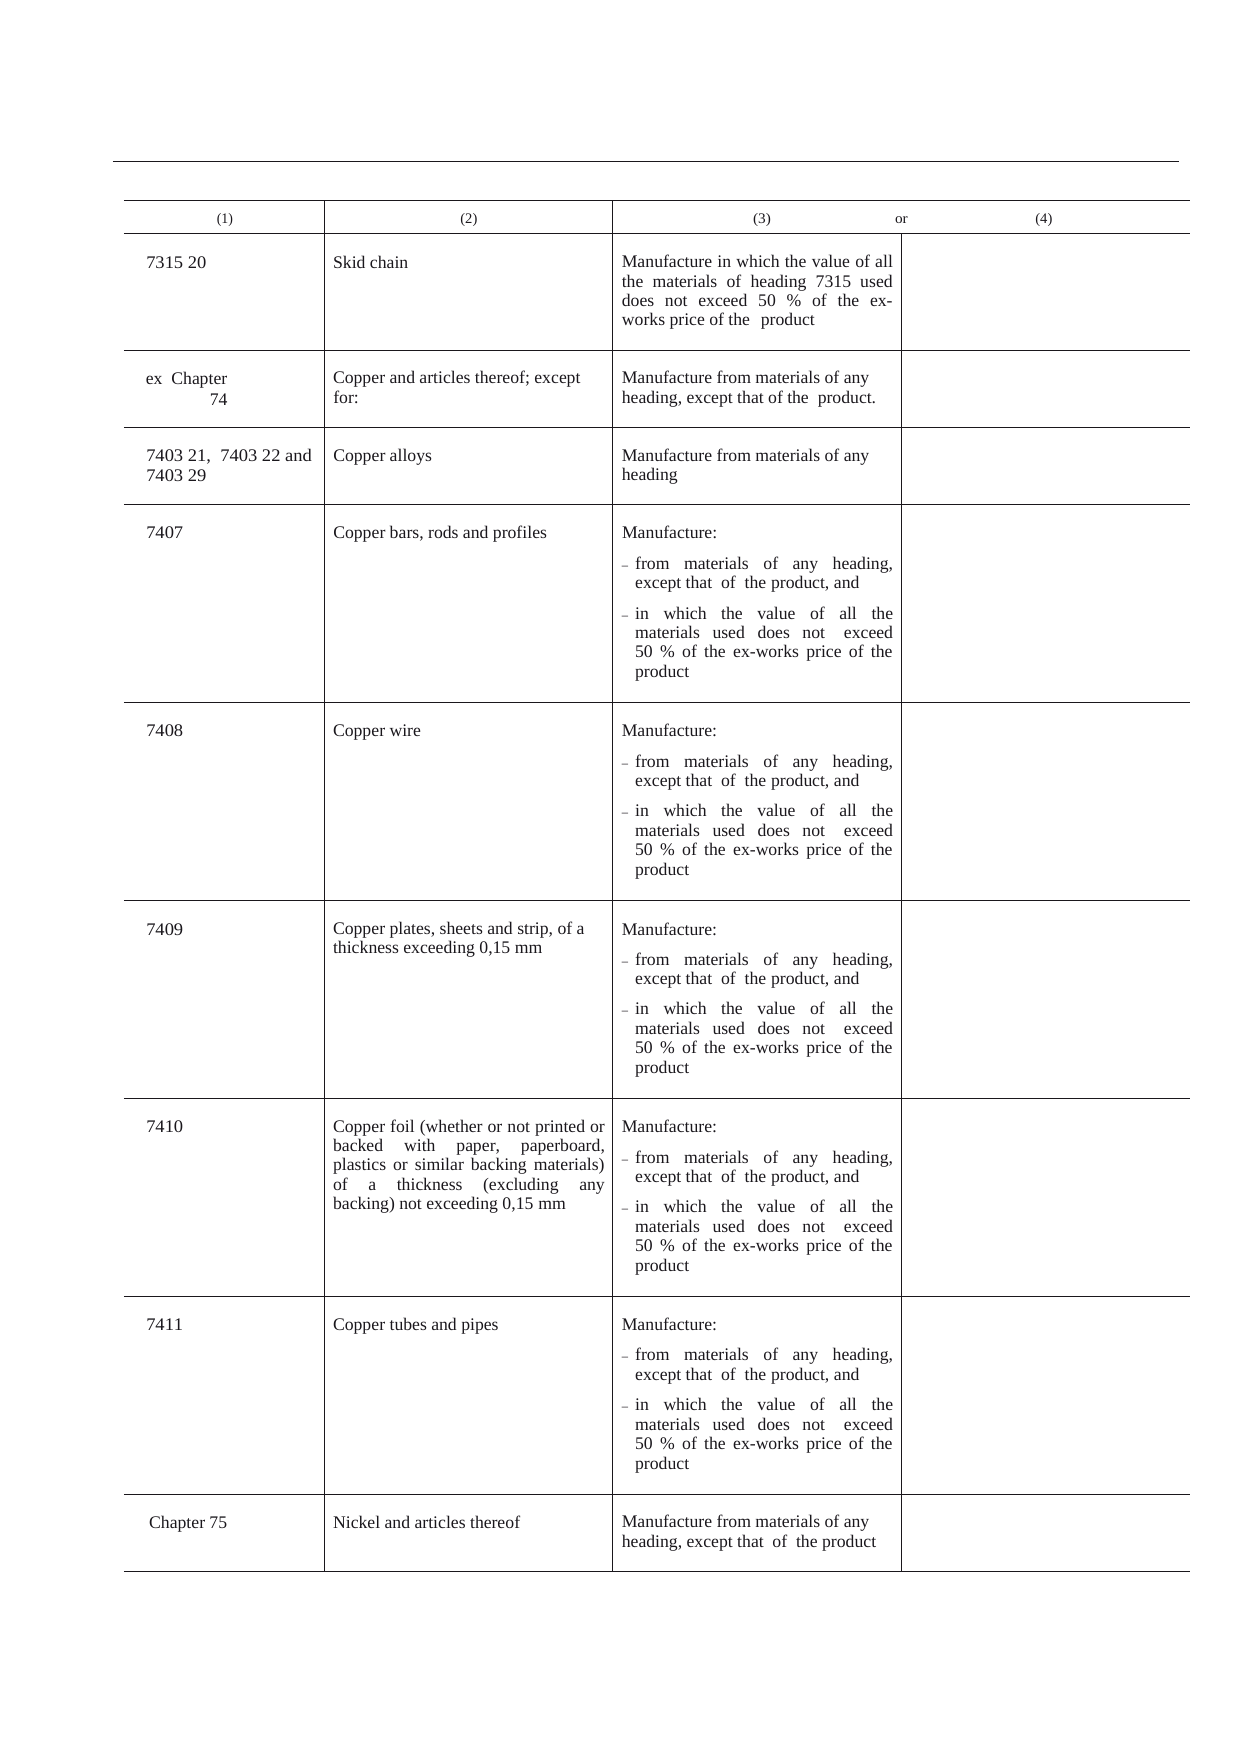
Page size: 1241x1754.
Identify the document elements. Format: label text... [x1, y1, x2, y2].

table_cell [902, 1297, 1190, 1494]
table_cell 7411 [124, 1297, 324, 1494]
table_cell Manufacture in which the value of all the materials of heading 7315 used does not exceed 50 % of the ex- works price of the product [613, 234, 901, 350]
table_cell ex Chapter 74 [124, 351, 324, 427]
table_cell 7407 [124, 505, 324, 702]
table_cell Chapter 75 [124, 1495, 324, 1571]
table_cell Manufacture: from materials of any heading, except that of the product, and in which the value of all the materials used does not exceed 50 % of the ex-works price of the product [613, 901, 901, 1098]
table_cell Copper wire [325, 703, 612, 900]
table_cell Copper foil (whether or not printed or backed with paper, paperboard, plastics or similar backing materials) of a thickness (excluding any backing) not exceeding 0,15 mm [325, 1099, 612, 1296]
table_cell [902, 505, 1190, 702]
table_cell Nickel and articles thereof [325, 1495, 612, 1571]
table_cell [902, 1495, 1190, 1571]
table_cell Copper and articles thereof; except for: [325, 351, 612, 427]
table_cell 7409 [124, 901, 324, 1098]
table_cell 7315 20 [124, 234, 324, 350]
table_cell Skid chain [325, 234, 612, 350]
table_cell [902, 901, 1190, 1098]
table_cell [902, 703, 1190, 900]
table_header (4) [972, 201, 1190, 233]
table_cell Copper tubes and pipes [325, 1297, 612, 1494]
table_cell Copper alloys [325, 428, 612, 504]
table_cell Copper bars, rods and profiles [325, 505, 612, 702]
table_cell Manufacture from materials of any heading [613, 428, 901, 504]
table_cell Manufacture: from materials of any heading, except that of the product, and in which the value of all the materials used does not exceed 50 % of the ex-works price of the product [613, 505, 901, 702]
table_cell [902, 1099, 1190, 1296]
table_cell Manufacture: from materials of any heading, except that of the product, and in which the value of all the materials used does not exceed 50 % of the ex-works price of the product [613, 1297, 901, 1494]
table_cell [902, 428, 1190, 504]
table_cell Manufacture: from materials of any heading, except that of the product, and in which the value of all the materials used does not exceed 50 % of the ex-works price of the product [613, 1099, 901, 1296]
table_cell [902, 351, 1190, 427]
table_cell 7403 21, 7403 22 and 7403 29 [124, 428, 324, 504]
table_cell [902, 234, 1190, 350]
table_cell Copper plates, sheets and strip, of a thickness exceeding 0,15 mm [325, 901, 612, 1098]
table_cell Manufacture from materials of any heading, except that of the product. [613, 351, 901, 427]
table_header (2) [325, 201, 612, 233]
table_header (3) or [613, 201, 972, 233]
table_cell 7408 [124, 703, 324, 900]
table_header (1) [124, 201, 324, 233]
table_cell 7410 [124, 1099, 324, 1296]
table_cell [613, 1495, 901, 1571]
table_cell Manufacture: from materials of any heading, except that of the product, and in which the value of all the materials used does not exceed 50 % of the ex-works price of the product [613, 703, 901, 900]
